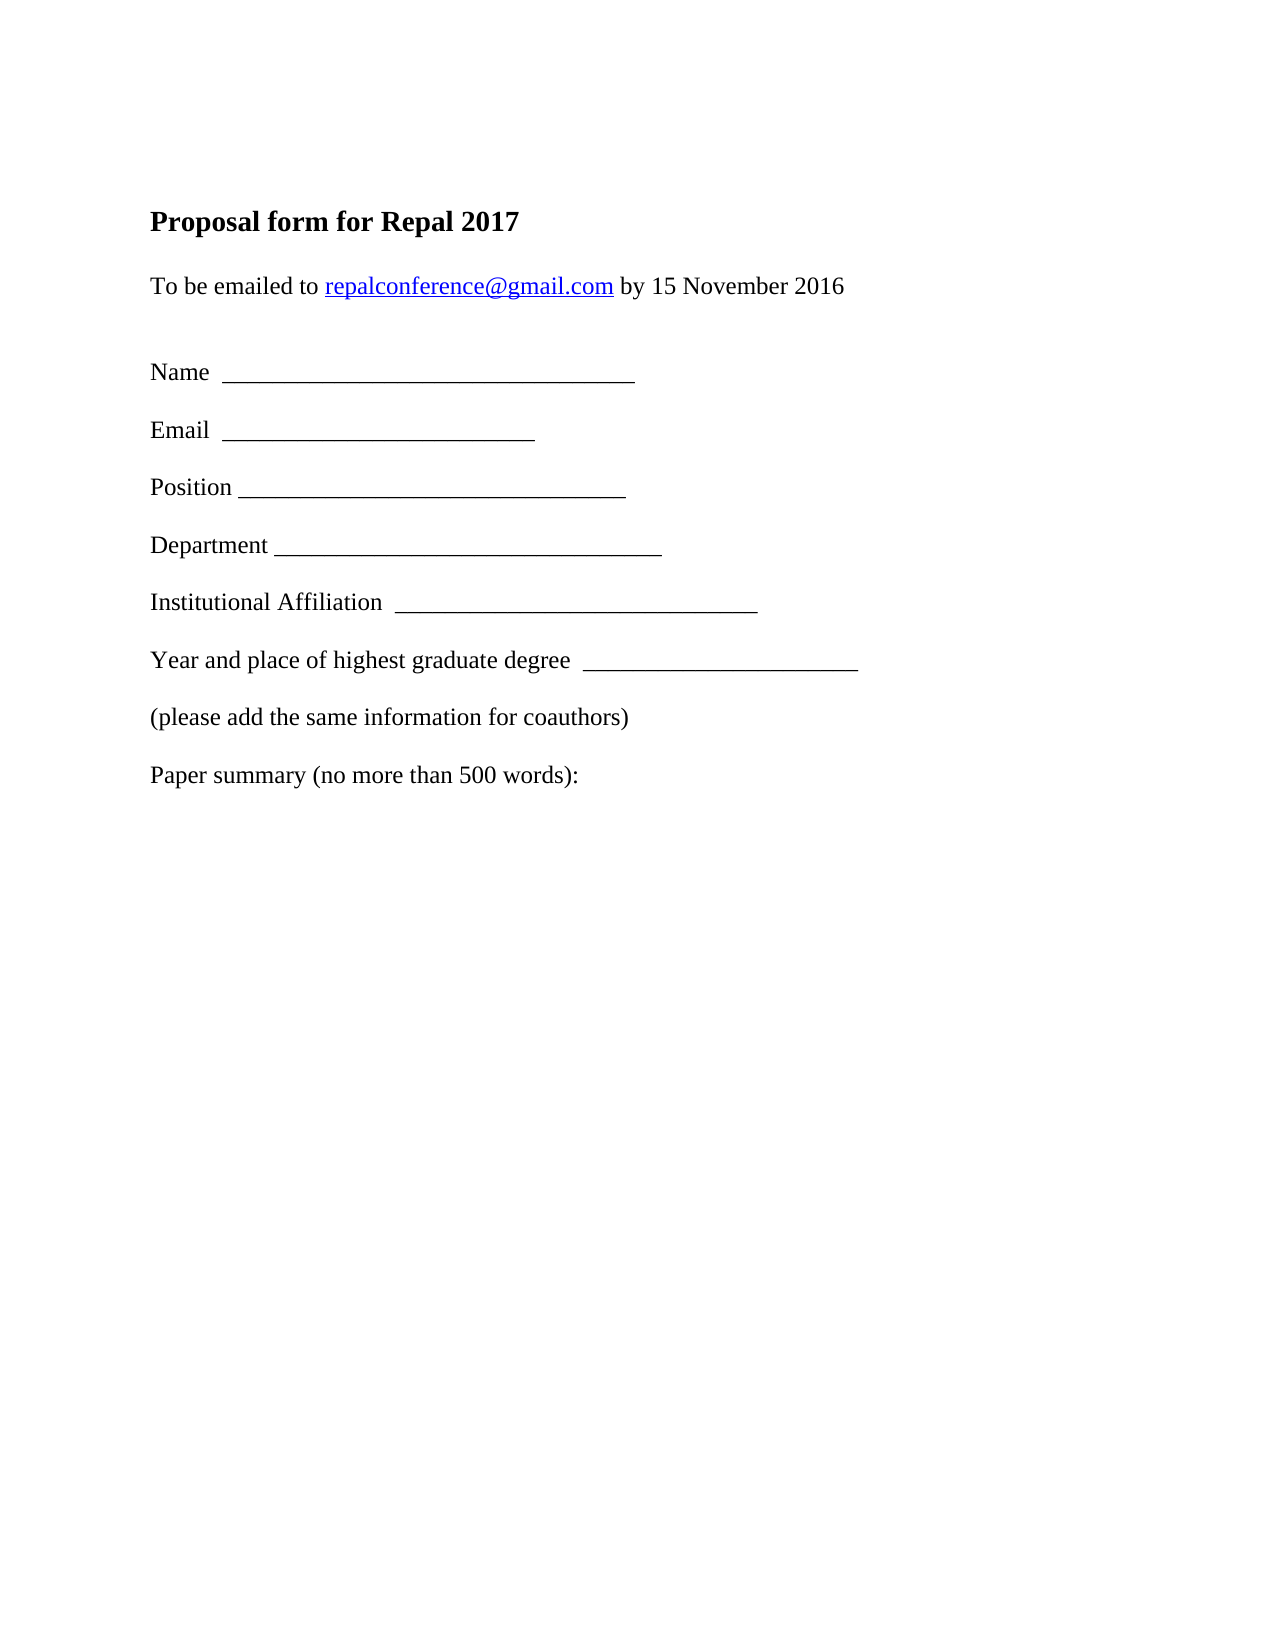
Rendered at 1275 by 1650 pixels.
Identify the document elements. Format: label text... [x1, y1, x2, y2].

text Year and place of highest graduate degree ______________________ [150, 645, 1125, 673]
text (please add the same information for coauthors) [150, 702, 1125, 731]
text Position _______________________________ [150, 472, 1125, 501]
text Department _______________________________ [150, 530, 1125, 558]
text To be emailed to repalconference@gmail.com by 15 November 2016 [150, 271, 1125, 300]
text Email _________________________ [150, 415, 1125, 443]
text Name _________________________________ [150, 357, 1125, 386]
text Paper summary (no more than 500 words): [150, 760, 1125, 788]
text Institutional Affiliation _____________________________ [150, 587, 1125, 616]
text Proposal form for Repal 2017 [150, 204, 1125, 237]
